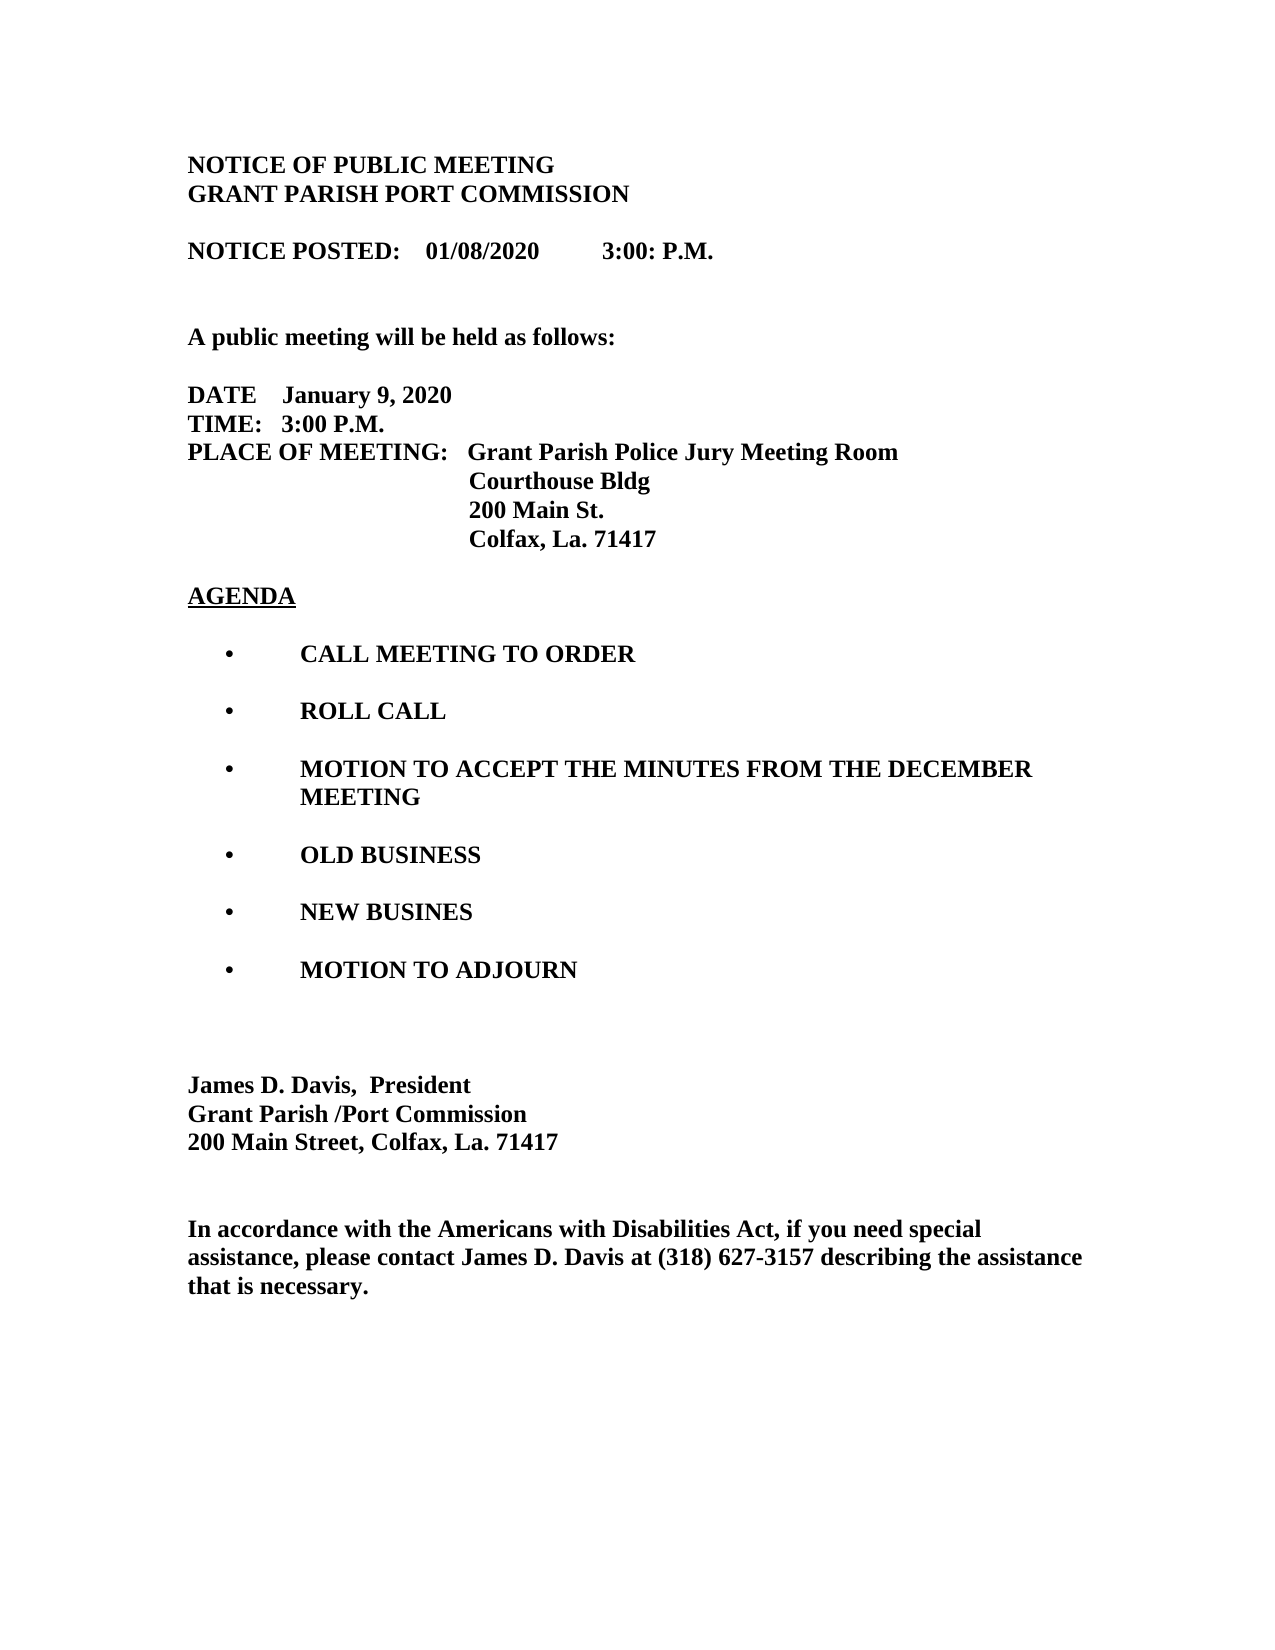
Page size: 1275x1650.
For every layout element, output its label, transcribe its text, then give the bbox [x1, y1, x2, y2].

text A public meeting will be held as follows: [187, 322, 1087, 351]
text GRANT PARISH PORT COMMISSION [187, 179, 1087, 207]
text NOTICE POSTED: 01/08/2020 3:00: P.M. [187, 236, 1087, 265]
text NOTICE OF PUBLIC MEETING [187, 150, 1087, 179]
text Courthouse Bldg [187, 466, 1087, 495]
list CALL MEETING TO ORDER [225, 639, 1087, 667]
list MOTION TO ACCEPT THE MINUTES FROM THE DECEMBER MEETING [225, 754, 1087, 811]
text AGENDA [187, 581, 1087, 610]
text 200 Main St. [187, 495, 1087, 524]
list OLD BUSINESS [225, 840, 1087, 869]
text Colfax, La. 71417 [187, 524, 1087, 552]
text PLACE OF MEETING: Grant Parish Police Jury Meeting Room [187, 437, 1087, 466]
list ROLL CALL [225, 696, 1087, 725]
list NEW BUSINES [225, 897, 1087, 926]
text Grant Parish /Port Commission [187, 1099, 1087, 1127]
text TIME: 3:00 P.M. [187, 409, 1087, 437]
list MOTION TO ADJOURN [225, 955, 1087, 984]
text 200 Main Street, Colfax, La. 71417 [187, 1127, 1087, 1156]
text DATE January 9, 2020 [187, 380, 1087, 409]
text James D. Davis, President [187, 1070, 1087, 1099]
text In accordance with the Americans with Disabilities Act, if you need special assistance, please contact James D. Davis at (318) 627-3157 describing the assistance that is necessary. [187, 1214, 1087, 1300]
